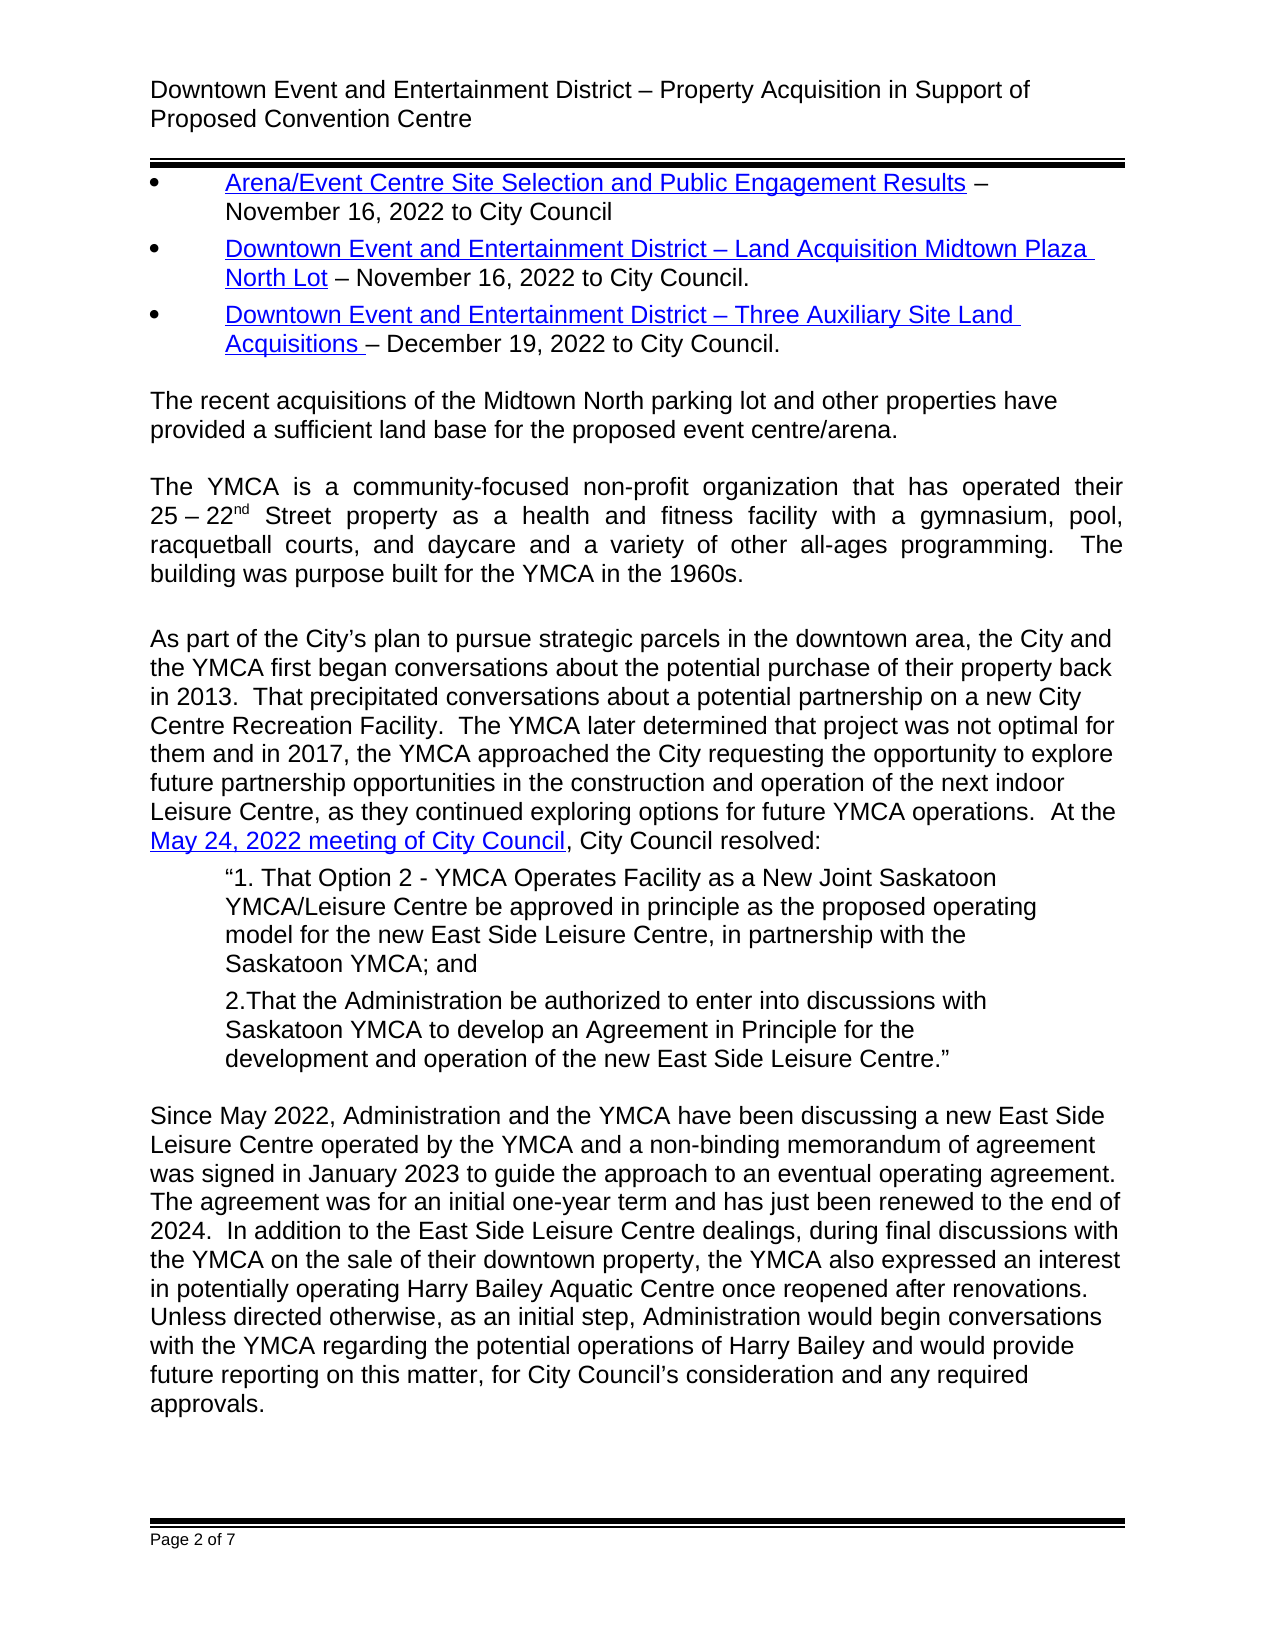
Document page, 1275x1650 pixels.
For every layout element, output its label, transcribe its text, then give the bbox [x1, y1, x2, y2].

text Since May 2022, Administration and the YMCA have been discussing a new East Side Leisure Centre operated by the YMCA and a non-binding memorandum of agreement was signed in January 2023 to guide the approach to an eventual operating agreement. The agreement was for an initial one-year term and has just been renewed to the end of 2024. In addition to the East Side Leisure Centre dealings, during final discussions with the YMCA on the sale of their downtown property, the YMCA also expressed an interest in potentially operating Harry Bailey Aquatic Centre once reopened after renovations. Unless directed otherwise, as an initial step, Administration would begin conversations with the YMCA regarding the potential operations of Harry Bailey and would provide future reporting on this matter, for City Council’s consideration and any required approvals. [150, 1101, 1125, 1417]
list Downtown Event and Entertainment District – Land Acquisition Midtown Plaza North Lot – November 16, 2022 to City Council. [150, 234, 1125, 291]
text “1. That Option 2 - YMCA Operates Facility as a New Joint Saskatoon YMCA/Leisure Centre be approved in principle as the proposed operating model for the new East Side Leisure Centre, in partnership with the Saskatoon YMCA; and [225, 863, 1050, 978]
text As part of the City’s plan to pursue strategic parcels in the downtown area, the City and the YMCA first began conversations about the potential purchase of their property back in 2013. That precipitated conversations about a potential partnership on a new City Centre Recreation Facility. The YMCA later determined that project was not optimal for them and in 2017, the YMCA approached the City requesting the opportunity to explore future partnership opportunities in the construction and operation of the next indoor Leisure Centre, as they continued exploring options for future YMCA operations. At the May 24, 2022 meeting of City Council, City Council resolved: [150, 624, 1125, 854]
text The recent acquisitions of the Midtown North parking lot and other properties have provided a sufficient land base for the proposed event centre/arena. [150, 386, 1125, 444]
text 2.That the Administration be authorized to enter into discussions with Saskatoon YMCA to develop an Agreement in Principle for the development and operation of the new East Side Leisure Centre.” [225, 986, 1050, 1072]
list Arena/Event Centre Site Selection and Public Engagement Results – November 16, 2022 to City Council [150, 168, 1125, 226]
list Downtown Event and Entertainment District – Three Auxiliary Site Land Acquisitions – December 19, 2022 to City Council. [150, 300, 1125, 357]
text The YMCA is a community-focused non-profit organization that has operated their 25 – 22nd Street property as a health and fitness facility with a gymnasium, pool, racquetball courts, and daycare and a variety of other all-ages programming. The building was purpose built for the YMCA in the 1960s. [150, 472, 1125, 587]
